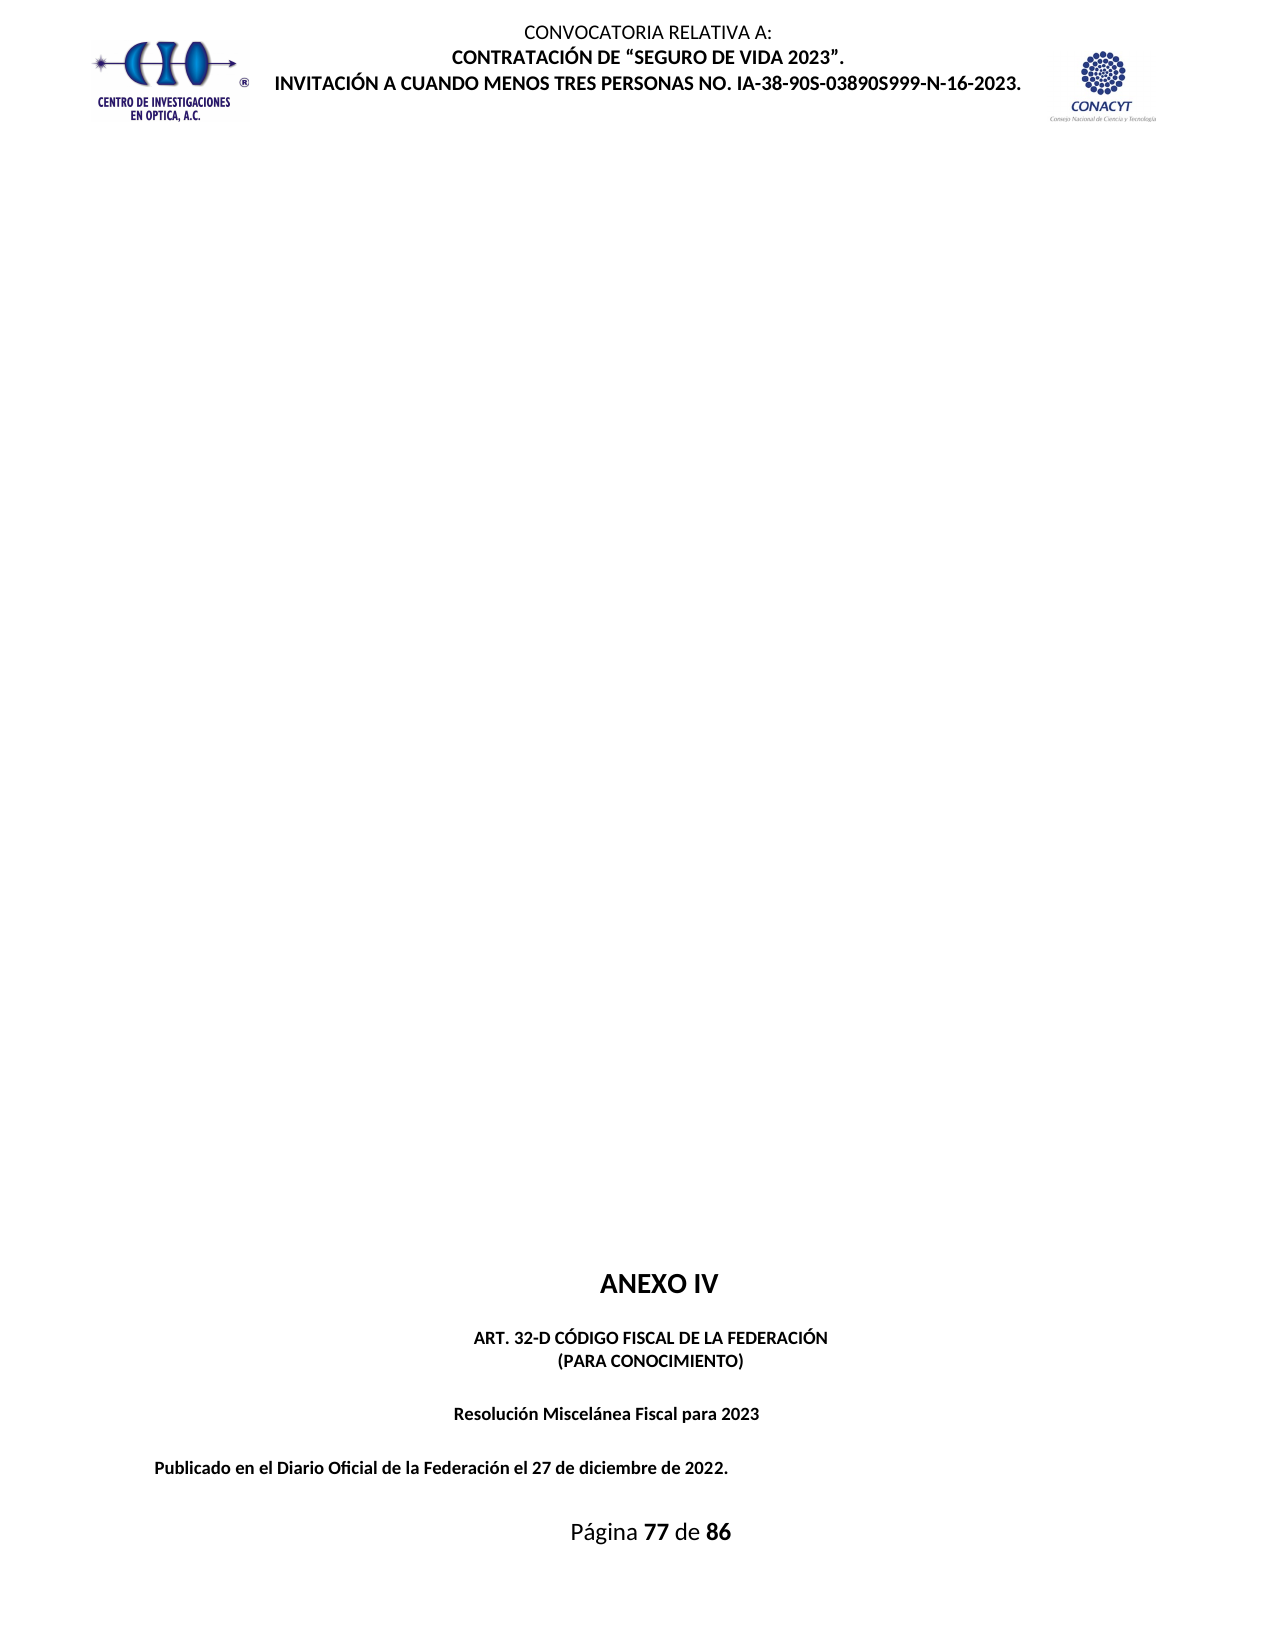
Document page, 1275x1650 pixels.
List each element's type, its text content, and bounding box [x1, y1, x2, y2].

picture [1048, 51, 1157, 122]
text ANEXO IV [525, 1265, 1152, 1301]
text ART. 32-D CÓDIGO FISCAL DE LA FEDERACIÓN [150, 1326, 1152, 1349]
text (PARA CONOCIMIENTO) [150, 1349, 1152, 1372]
text Resolución Miscelánea Fiscal para 2023 [76, 1402, 1137, 1425]
text Publicado en el Diario Oficial de la Federación el 27 de diciembre de 2022. [150, 1456, 1152, 1479]
picture [91, 40, 249, 122]
